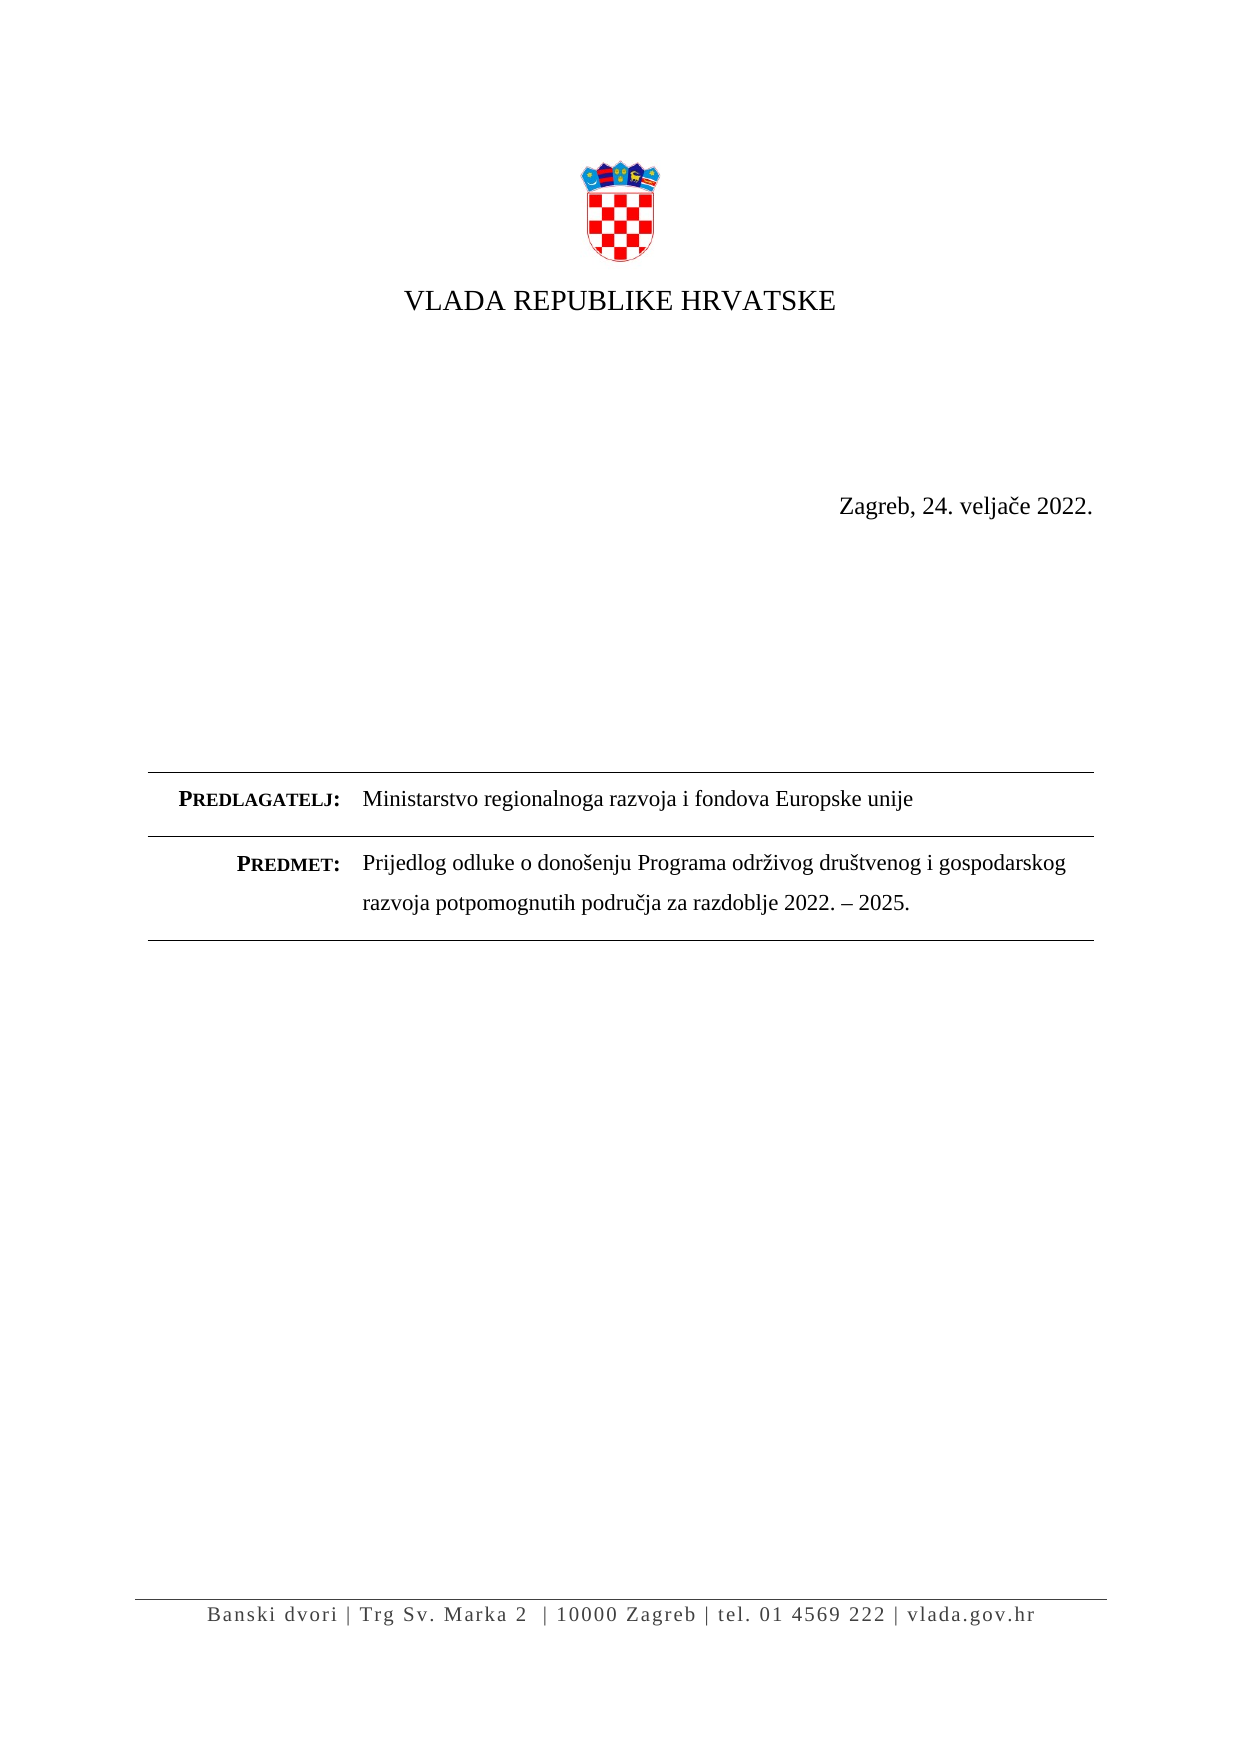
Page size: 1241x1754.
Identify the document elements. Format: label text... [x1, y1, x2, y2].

text VLADA REPUBLIKE HRVATSKE [155, 283, 1085, 316]
table_header Ministarstvo regionalnoga razvoja i fondova Europske unije [351, 773, 1093, 836]
picture [580, 160, 661, 272]
table_header PREDLAGATELJ: [148, 773, 351, 836]
text Zagreb, 24. veljače 2022. [135, 491, 1093, 520]
table_cell Prijedlog odluke o donošenju Programa održivog društvenog i gospodarskog razvoja potpomognutih područja za razdoblje 2022. – 2025. [351, 837, 1093, 940]
table_cell PREDMET: [148, 837, 351, 940]
